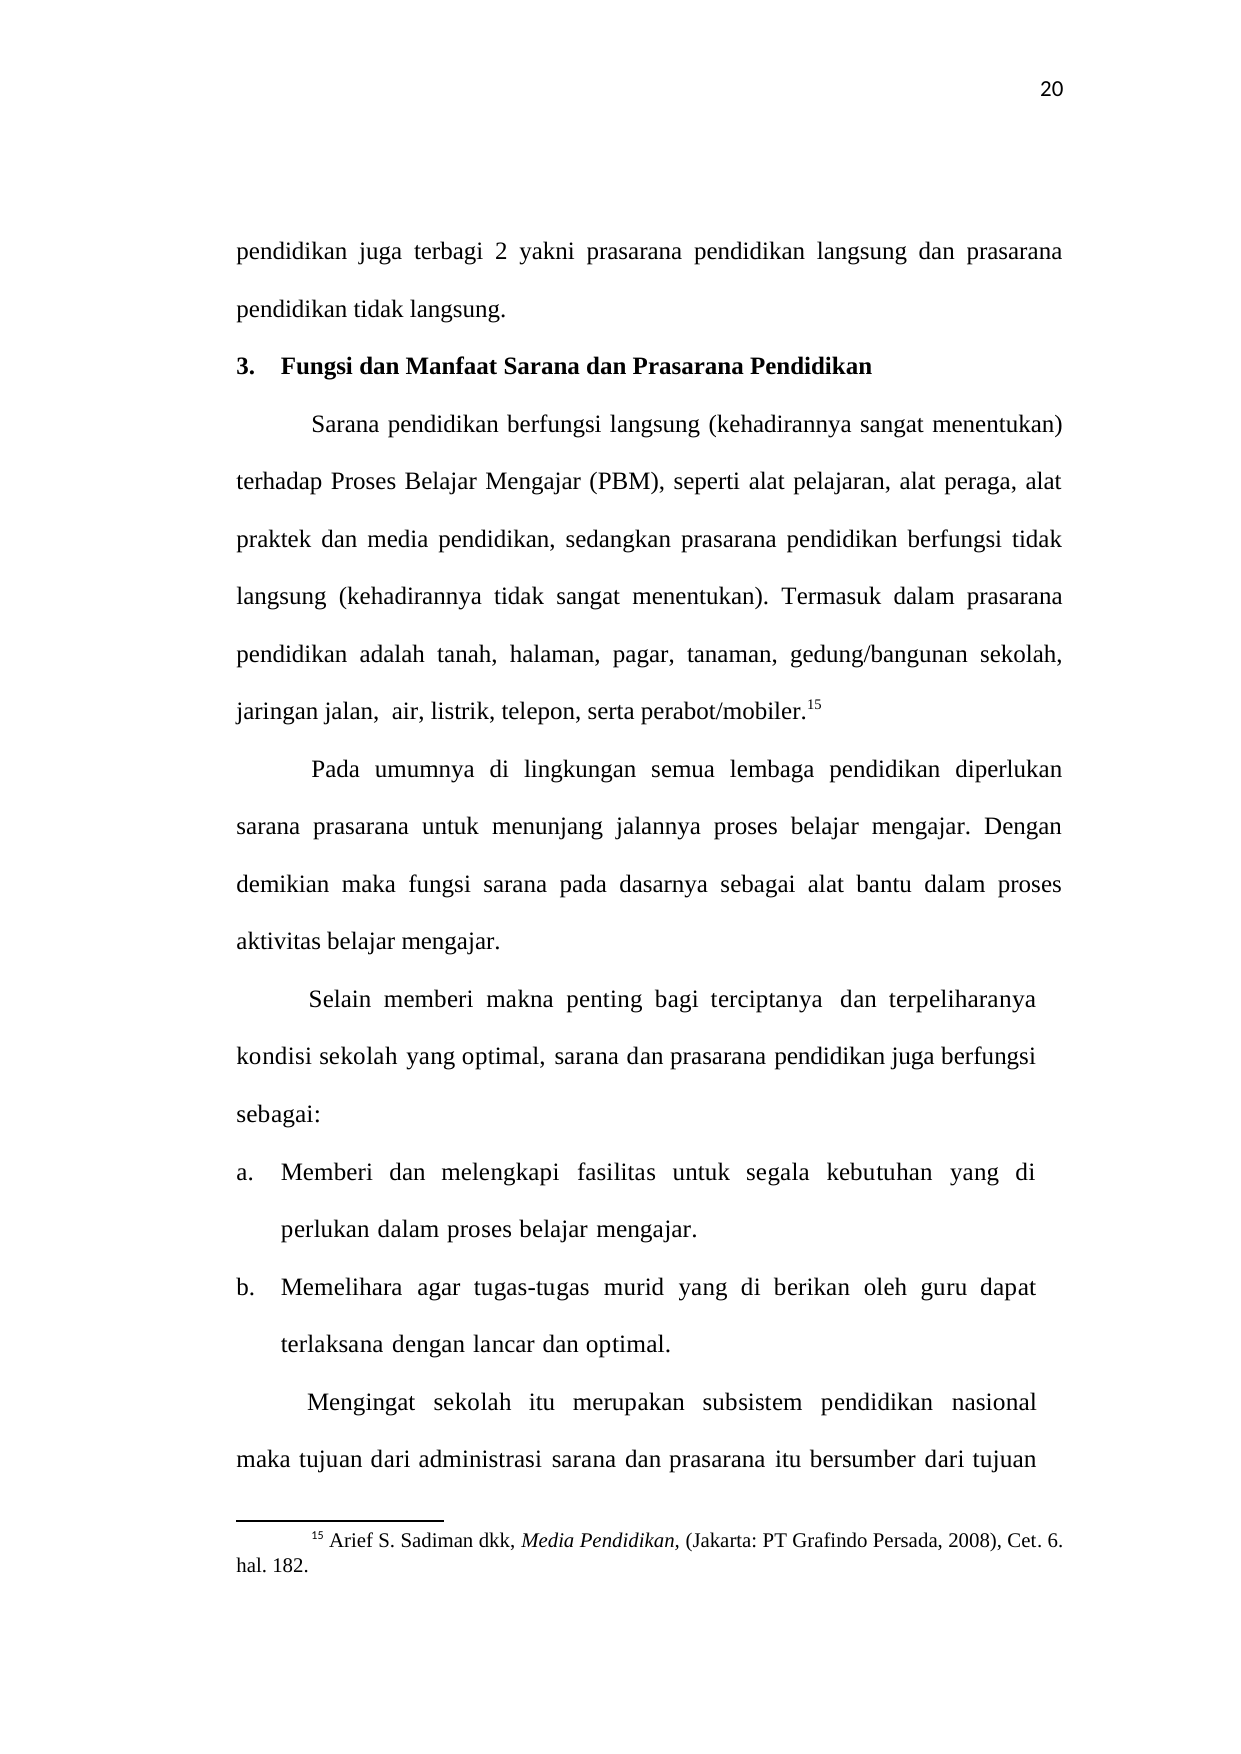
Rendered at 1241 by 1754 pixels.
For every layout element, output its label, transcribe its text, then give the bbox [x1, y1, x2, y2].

text Selain memberi makna penting bagi terciptanya dan terpeliharanya kondisi sekolah yang optimal, sarana dan prasarana pendidikan juga berfungsi sebagai: [236, 984, 1036, 1127]
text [236, 1387, 1037, 1473]
list Pada umumnya di lingkungan semua lembaga pendidikan diperlukan sarana prasarana untuk menunjang jalannya proses belajar mengajar. Dengan demikian maka fungsi sarana pada dasarnya sebagai alat bantu dalam proses aktivitas belajar mengajar. [236, 754, 1063, 955]
list Sarana pendidikan berfungsi langsung (kehadirannya sangat menentukan) terhadap Proses Belajar Mengajar (PBM), seperti alat pelajaran, alat peraga, alat praktek dan media pendidikan, sedangkan prasarana pendidikan berfungsi tidak langsung (kehadirannya tidak sangat menentukan). Termasuk dalam prasarana pendidikan adalah tanah, halaman, pagar, tanaman, gedung/bangunan sekolah, jaringan jalan, air, listrik, telepon, serta perabot/mobiler. [236, 409, 1063, 725]
list Memberi dan melengkapi fasilitas untuk segala kebutuhan yang di perlukan dalam proses belajar mengajar. [236, 1157, 1036, 1243]
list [236, 236, 1063, 322]
list Fungsi dan Manfaat Sarana dan Prasarana Pendidikan [236, 351, 1063, 380]
list Memelihara agar tugas-tugas murid yang di berikan oleh guru dapat terlaksana dengan lancar dan optimal. [236, 1272, 1036, 1358]
